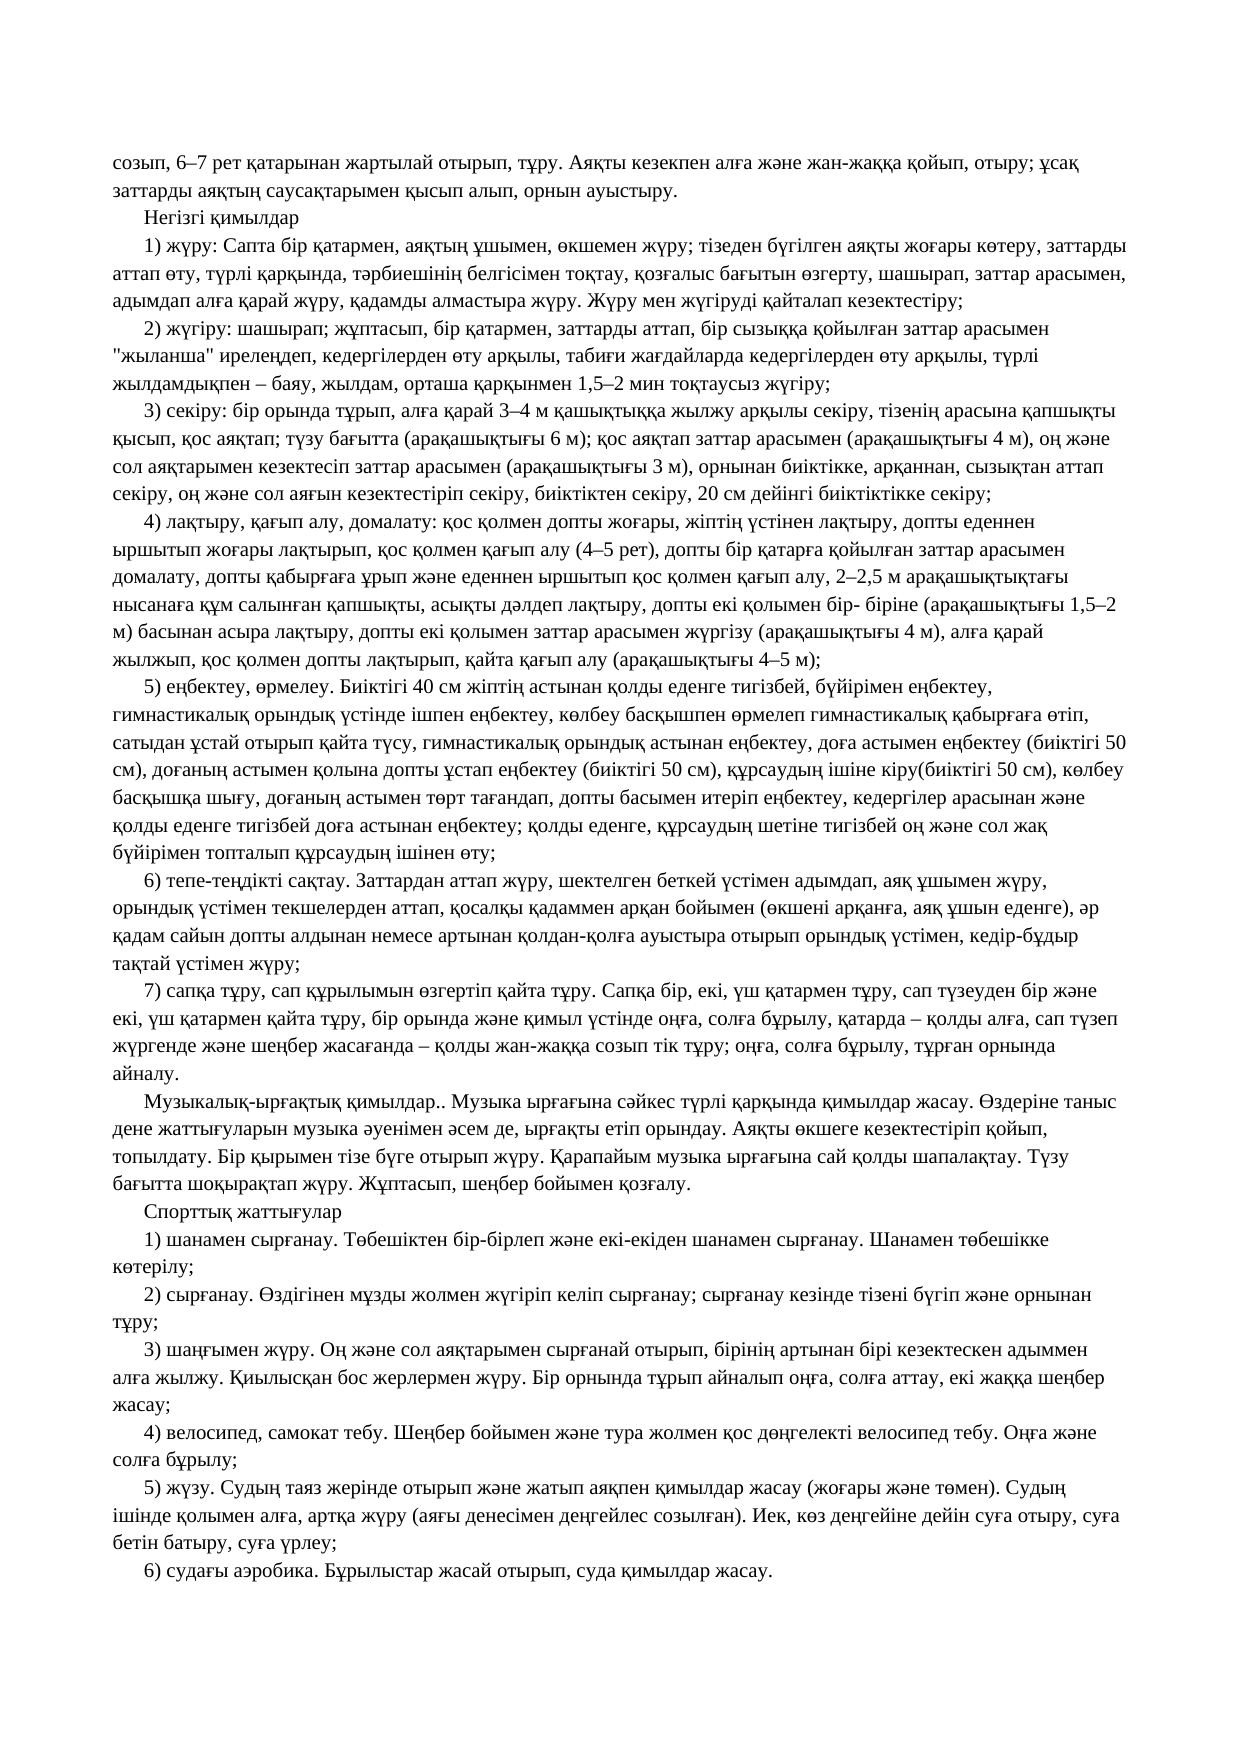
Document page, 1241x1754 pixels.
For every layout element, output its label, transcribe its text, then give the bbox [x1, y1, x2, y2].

text 1) жүру: Сапта бір қатармен, аяқтың ұшымен, өкшемен жүру; тізеден бүгілген аяқты жоғары көтеру, заттарды аттап өту, түрлі қарқында, тәрбиешінің белгісімен тоқтау, қозғалыс бағытын өзгерту, шашырап, заттар арасымен, адымдап алға қарай жүру, қадамды алмастыра жүру. Жүру мен жүгіруді қайталап кезектестіру; [112, 233, 1128, 312]
text 4) лақтыру, қағып алу, домалату: қос қолмен допты жоғары, жіптің үстінен лақтыру, допты еденнен ыршытып жоғары лақтырып, қос қолмен қағып алу (4–5 рет), допты бір қатарға қойылған заттар арасымен домалату, допты қабырғаға ұрып және еденнен ыршытып қос қолмен қағып алу, 2–2,5 м арақашықтықтағы нысанаға құм салынған қапшықты, асықты дәлдеп лақтыру, допты екі қолымен бір- біріне (арақашықтығы 1,5–2 м) басынан асыра лақтыру, допты екі қолымен заттар арасымен жүргізу (арақашықтығы 4 м), алға қарай жылжып, қос қолмен допты лақтырып, қайта қағып алу (арақашықтығы 4–5 м); [112, 509, 1128, 671]
text 2) сырғанау. Өздігінен мұзды жолмен жүгіріп келіп сырғанау; сырғанау кезінде тізені бүгіп және орнынан тұру; [112, 1282, 1128, 1333]
text Музыкалық-ырғақтық қимылдар.. Музыка ырғағына сәйкес түрлі қарқында қимылдар жасау. Өздеріне таныс дене жаттығуларын музыка әуенімен әсем де, ырғақты етіп орындау. Аяқты өкшеге кезектестіріп қойып, топылдату. Бір қырымен тізе бүге отырып жүру. Қарапайым музыка ырғағына сай қолды шапалақтау. Түзу бағытта шоқырақтап жүру. Жұптасып, шеңбер бойымен қозғалу. [112, 1088, 1128, 1195]
text Негізгі қимылдар [112, 205, 1128, 229]
text 7) сапқа тұру, сап құрылымын өзгертіп қайта тұру. Сапқа бір, екі, үш қатармен тұру, сап түзеуден бір және екі, үш қатармен қайта тұру, бір орында және қимыл үстінде оңға, солға бұрылу, қатарда – қолды алға, сап түзеп жүргенде және шеңбер жасағанда – қолды жан-жаққа созып тік тұру; оңға, солға бұрылу, тұрған орнында айналу. [112, 978, 1128, 1085]
text 6) судағы аэробика. Бұрылыстар жасай отырып, суда қимылдар жасау. [112, 1558, 1128, 1582]
text 2) жүгіру: шашырап; жұптасып, бір қатармен, заттарды аттап, бір сызыққа қойылған заттар арасымен "жыланша" ирелеңдеп, кедергілерден өту арқылы, табиғи жағдайларда кедергілерден өту арқылы, түрлі жылдамдықпен – баяу, жылдам, орташа қарқынмен 1,5–2 мин тоқтаусыз жүгіру; [112, 316, 1128, 395]
text 1) шанамен сырғанау. Төбешіктен бір-бірлеп және екі-екіден шанамен сырғанау. Шанамен төбешікке көтерілу; [112, 1227, 1128, 1278]
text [112, 150, 1128, 202]
text 5) жүзу. Судың таяз жерінде отырып және жатып аяқпен қимылдар жасау (жоғары және төмен). Судың ішінде қолымен алға, артқа жүру (аяғы денесімен деңгейлес созылған). Иек, көз деңгейіне дейін суға отыру, суға бетін батыру, суға үрлеу; [112, 1475, 1128, 1554]
text 4) велосипед, самокат тебу. Шеңбер бойымен және тура жолмен қос дөңгелекті велосипед тебу. Оңға және солға бұрылу; [112, 1420, 1128, 1471]
text Спорттық жаттығулар [112, 1199, 1128, 1223]
text 5) еңбектеу, өрмелеу. Биіктігі 40 см жіптің астынан қолды еденге тигізбей, бүйірімен еңбектеу, гимнастикалық орындық үстінде ішпен еңбектеу, көлбеу басқышпен өрмелеп гимнастикалық қабырғаға өтіп, сатыдан ұстай отырып қайта түсу, гимнастикалық орындық астынан еңбектеу, доға астымен еңбектеу (биіктігі 50 см), доғаның астымен қолына допты ұстап еңбектеу (биіктігі 50 см), құрсаудың ішіне кіру(биіктігі 50 см), көлбеу басқышқа шығу, доғаның астымен төрт тағандап, допты басымен итеріп еңбектеу, кедергілер арасынан және қолды еденге тигізбей доға астынан еңбектеу; қолды еденге, құрсаудың шетіне тигізбей оң және сол жақ бүйірімен топталып құрсаудың ішінен өту; [112, 674, 1128, 864]
text 3) шаңғымен жүру. Оң және сол аяқтарымен сырғанай отырып, бірінің артынан бірі кезектескен адыммен алға жылжу. Қиылысқан бос жерлермен жүру. Бір орнында тұрып айналып оңға, солға аттау, екі жаққа шеңбер жасау; [112, 1337, 1128, 1416]
text 3) секіру: бір орында тұрып, алға қарай 3–4 м қашықтыққа жылжу арқылы секіру, тізенің арасына қапшықты қысып, қос аяқтап; түзу бағытта (арақашықтығы 6 м); қос аяқтап заттар арасымен (арақашықтығы 4 м), оң және сол аяқтарымен кезектесіп заттар арасымен (арақашықтығы 3 м), орнынан биіктікке, арқаннан, сызықтан аттап секіру, оң және сол аяғын кезектестіріп секіру, биіктіктен секіру, 20 см дейінгі биіктіктікке секіру; [112, 398, 1128, 505]
text 6) тепе-теңдікті сақтау. Заттардан аттап жүру, шектелген беткей үстімен адымдап, аяқ ұшымен жүру, орындық үстімен текшелерден аттап, қосалқы қадаммен арқан бойымен (өкшені арқанға, аяқ ұшын еденге), әр қадам сайын допты алдынан немесе артынан қолдан-қолға ауыстыра отырып орындық үстімен, кедір-бұдыр тақтай үстімен жүру; [112, 868, 1128, 974]
